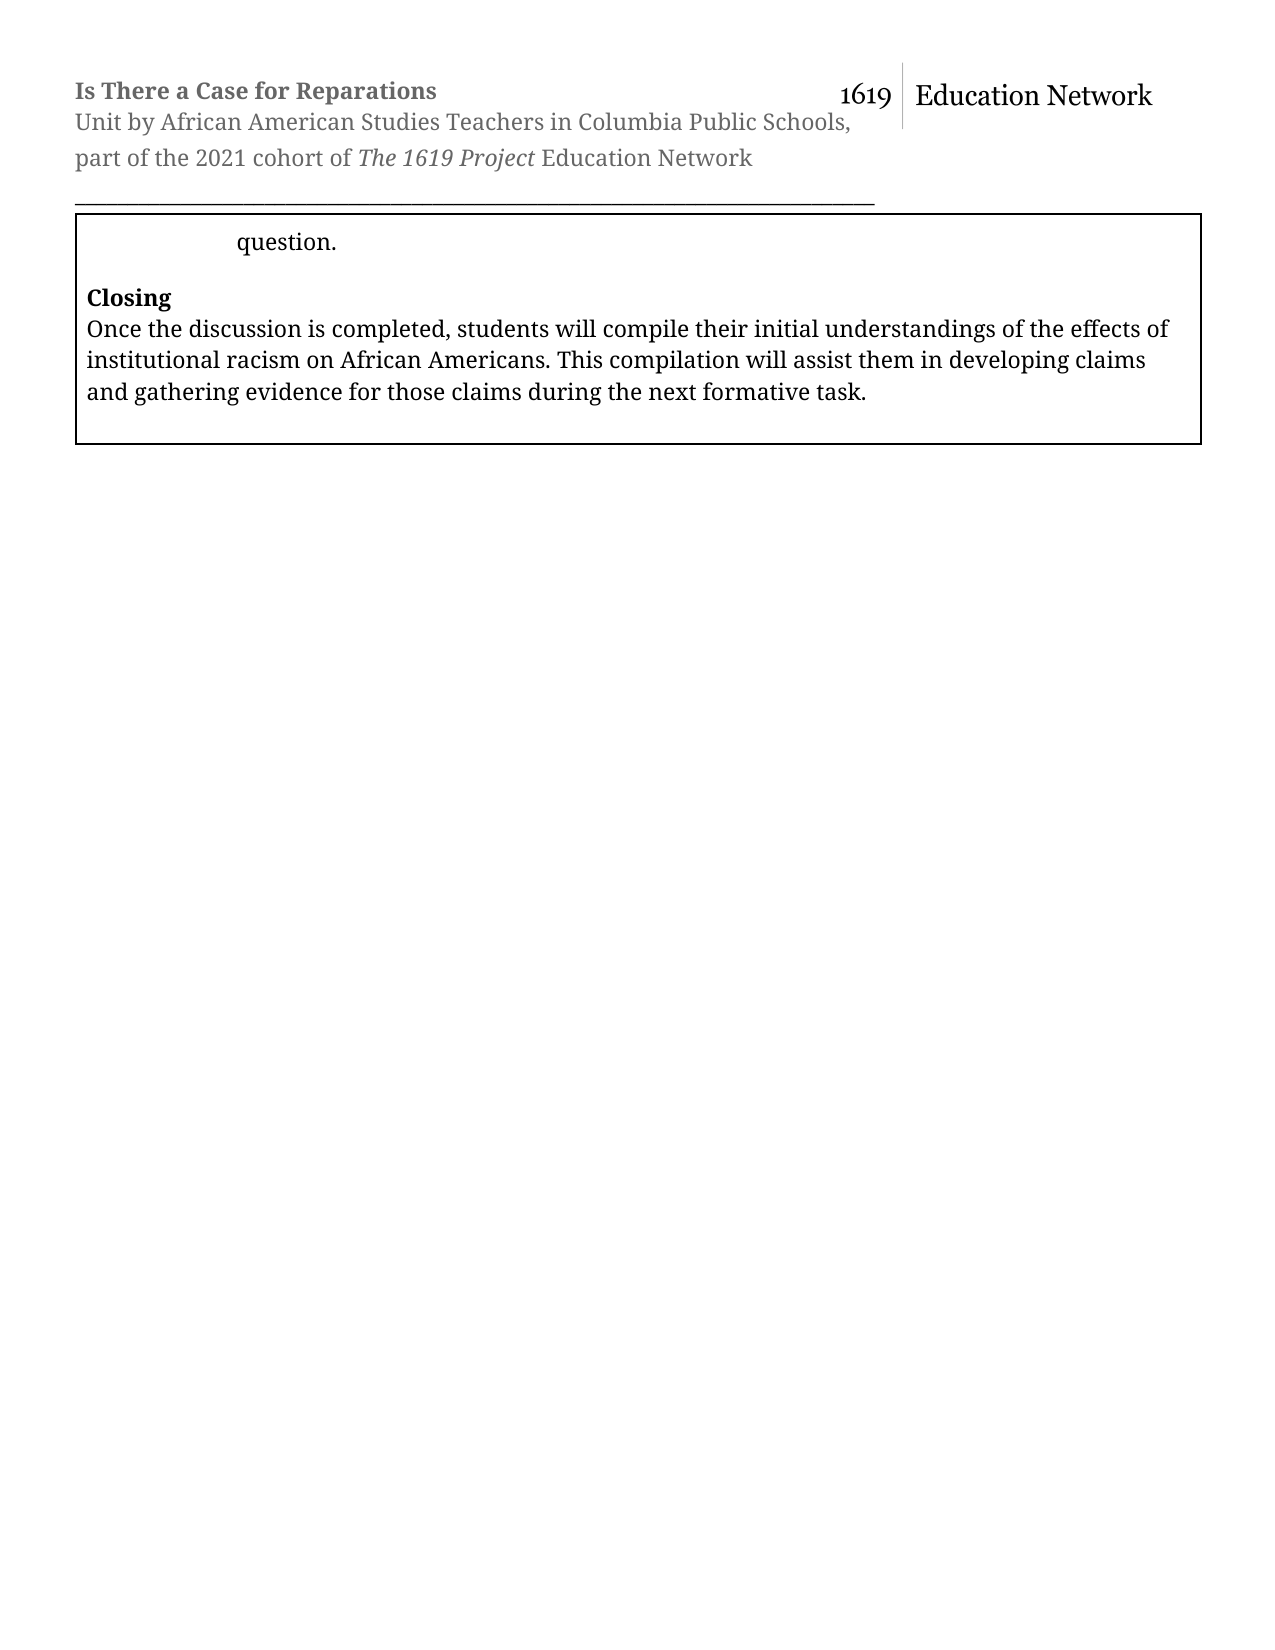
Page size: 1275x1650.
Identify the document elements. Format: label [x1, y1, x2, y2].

table_cell [77, 215, 1200, 442]
picture [835, 59, 1156, 132]
picture [835, 122, 841, 129]
